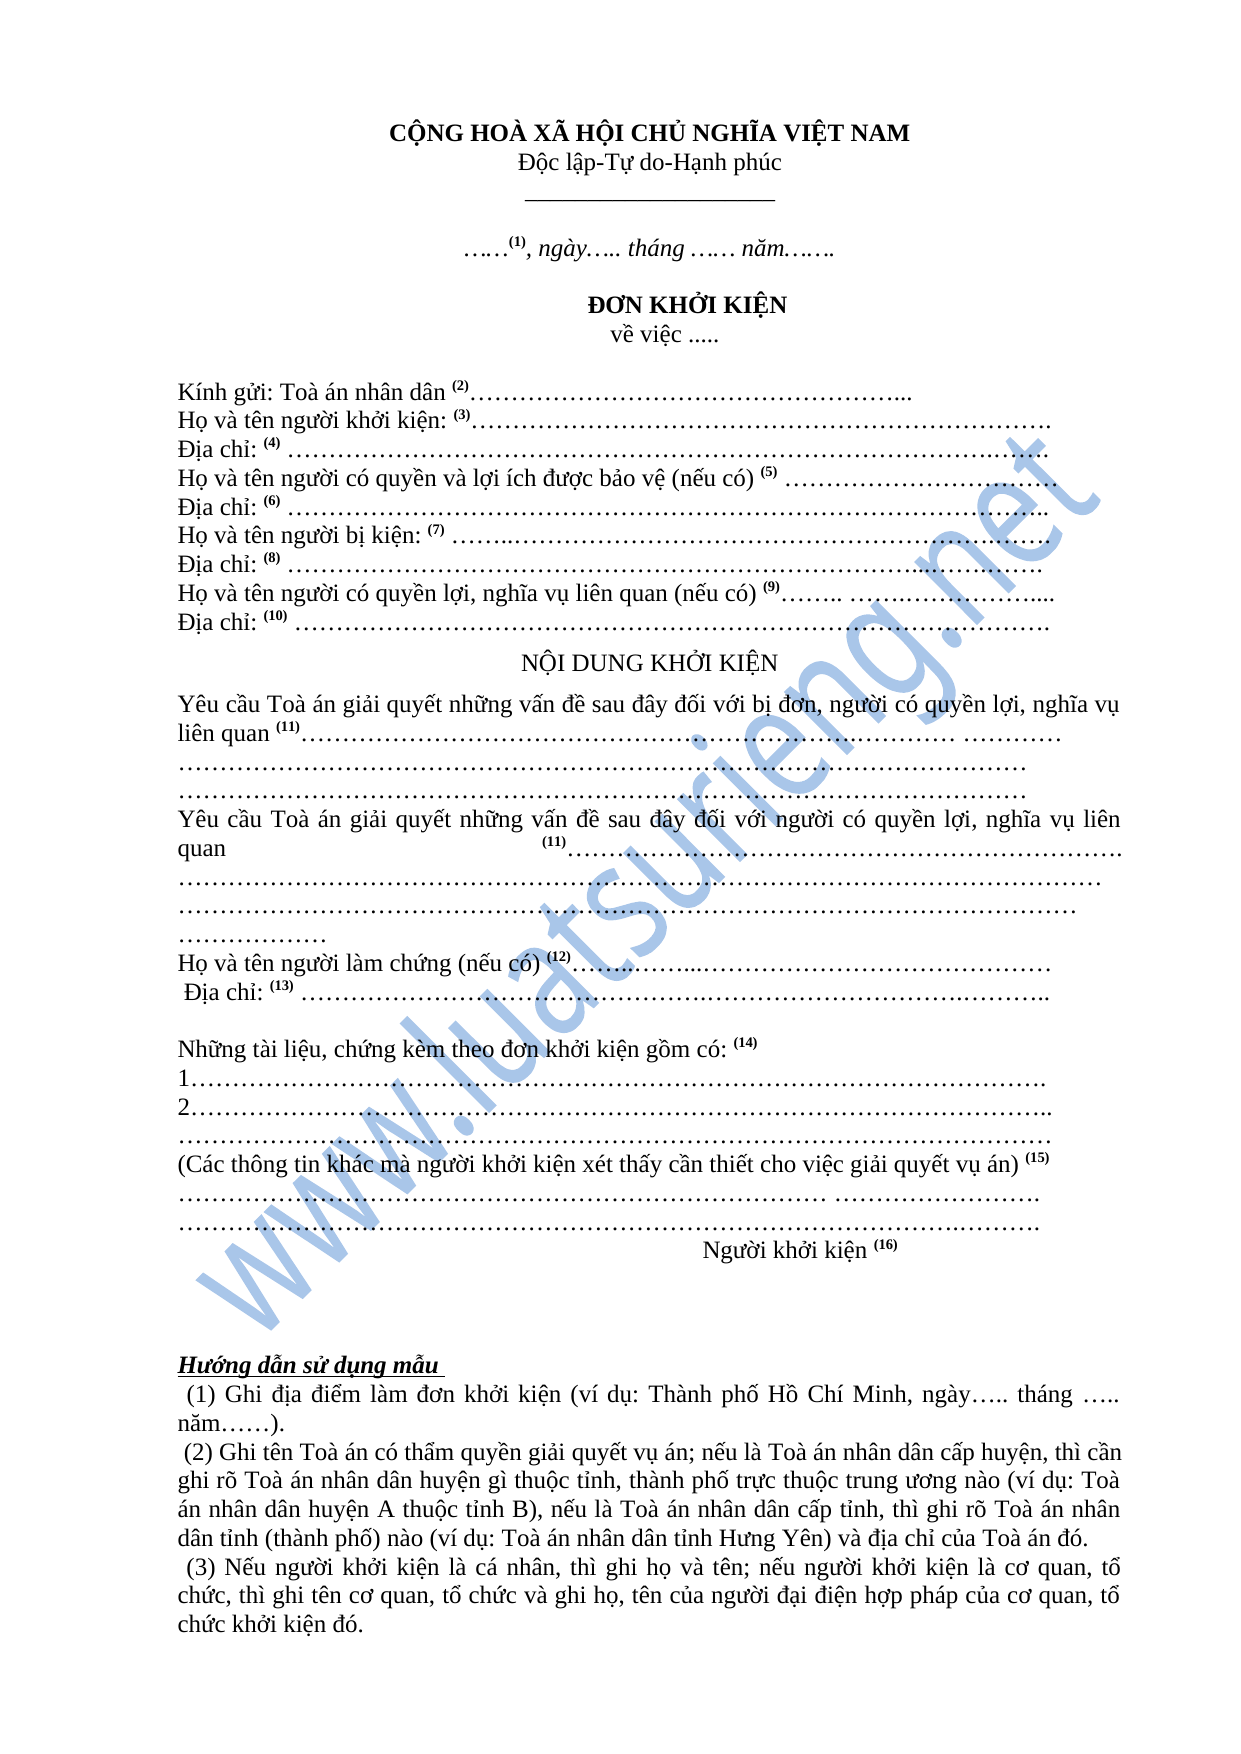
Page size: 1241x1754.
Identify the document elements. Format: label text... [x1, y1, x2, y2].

text Kính gửi: Toà án nhân dân (2)……………………………………………... [177, 377, 1122, 406]
text Họ và tên người có quyền lợi, nghĩa vụ liên quan (nếu có) (9)…….. …….…………….... [177, 578, 1122, 607]
text 2………………………………………………………………………………………….. [177, 1092, 1122, 1121]
text Yêu cầu Toà án giải quyết những vấn đề sau đây đối với bị đơn, người có quyền lợi, nghĩa vụ liên quan (11)………………………………………………………….………… ………… [177, 689, 1122, 747]
text Hướng dẫn sử dụng mẫu [177, 1351, 1122, 1379]
text Địa chỉ: (4) ………………………………………………………………………….……. [177, 434, 1122, 463]
text Những tài liệu, chứng kèm theo đơn khởi kiện gồm có: (14) [177, 1034, 1122, 1063]
text Họ và tên người có quyền và lợi ích được bảo vệ (nếu có) (5) …………………………… [177, 463, 1122, 492]
text (1) Ghi địa điểm làm đơn khởi kiện (ví dụ: Thành phố Hồ Chí Minh, ngày….. tháng ….. năm……). [177, 1379, 1122, 1437]
text Họ và tên người làm chứng (nếu có) (12)……..……...…………………………………… [177, 948, 1122, 977]
text NỘI DUNG KHỞI KIỆN [177, 648, 1122, 677]
text ………………………………………………………………………………….………. [177, 1207, 1122, 1236]
text Họ và tên người bị kiện: (7) ……..………………………………………………….……. [177, 521, 1122, 549]
text Người khởi kiện (16) [327, 1236, 1122, 1264]
text ____________________ [177, 176, 1122, 204]
text 1…………………………………………………………………………………………. [177, 1063, 1122, 1092]
text ………………………………………………………………………………………… [177, 776, 1122, 804]
text (3) Nếu người khởi kiện là cá nhân, thì ghi họ và tên; nếu người khởi kiện là cơ quan, tổ chức, thì ghi tên cơ quan, tổ chức và ghi họ, tên của người đại điện hợp pháp của cơ quan, tổ chức khởi kiện đó. [177, 1552, 1122, 1638]
text Yêu cầu Toà án giải quyết những vấn đề sau đây đối với người có quyền lợi, nghĩa vụ liên quan (11)………………………………………………………….………………………………………………………………………………………………………………………………………………………………………………………………… ……………… [177, 804, 1122, 948]
text Độc lập-Tự do-Hạnh phúc [177, 147, 1122, 176]
text Họ và tên người khởi kiện: (3)……………………………………………………………. [177, 406, 1122, 434]
text Địa chỉ: (8) …………………………………………………………………...…….……. [177, 549, 1122, 578]
text Địa chỉ: (10) ………………………………………………………………………………. [177, 607, 1122, 636]
text ……(1), ngày….. tháng …… năm……. [177, 233, 1122, 262]
text Địa chỉ: (13) ………………………………………….………………………….……….. [177, 977, 1122, 1006]
subtitle ĐƠN KHỞI KIỆN [177, 291, 1122, 319]
text Địa chỉ: (6) ……………………………………………………………………………….. [177, 492, 1122, 521]
text CỘNG HOÀ XÃ HỘI CHỦ NGHĨA VIỆT NAM [177, 118, 1122, 147]
text (Các thông tin khác mà người khởi kiện xét thấy cần thiết cho việc giải quyết vụ án) (15) [177, 1149, 1122, 1178]
text ………………………………………………………………………………………… [177, 747, 1122, 776]
text về việc ..... [177, 319, 1122, 348]
text (2) Ghi tên Toà án có thẩm quyền giải quyết vụ án; nếu là Toà án nhân dân cấp huyện, thì cần ghi rõ Toà án nhân dân huyện gì thuộc tỉnh, thành phố trực thuộc trung ương nào (ví dụ: Toà án nhân dân huyện A thuộc tỉnh B), nếu là Toà án nhân dân cấp tỉnh, thì ghi rõ Toà án nhân dân tỉnh (thành phố) nào (ví dụ: Toà án nhân dân tỉnh Hưng Yên) và địa chỉ của Toà án đó. [177, 1437, 1122, 1552]
text …………………………………………………………………………………………… [177, 1121, 1122, 1149]
text …………………………………………………………………… ……………………. [177, 1178, 1122, 1207]
